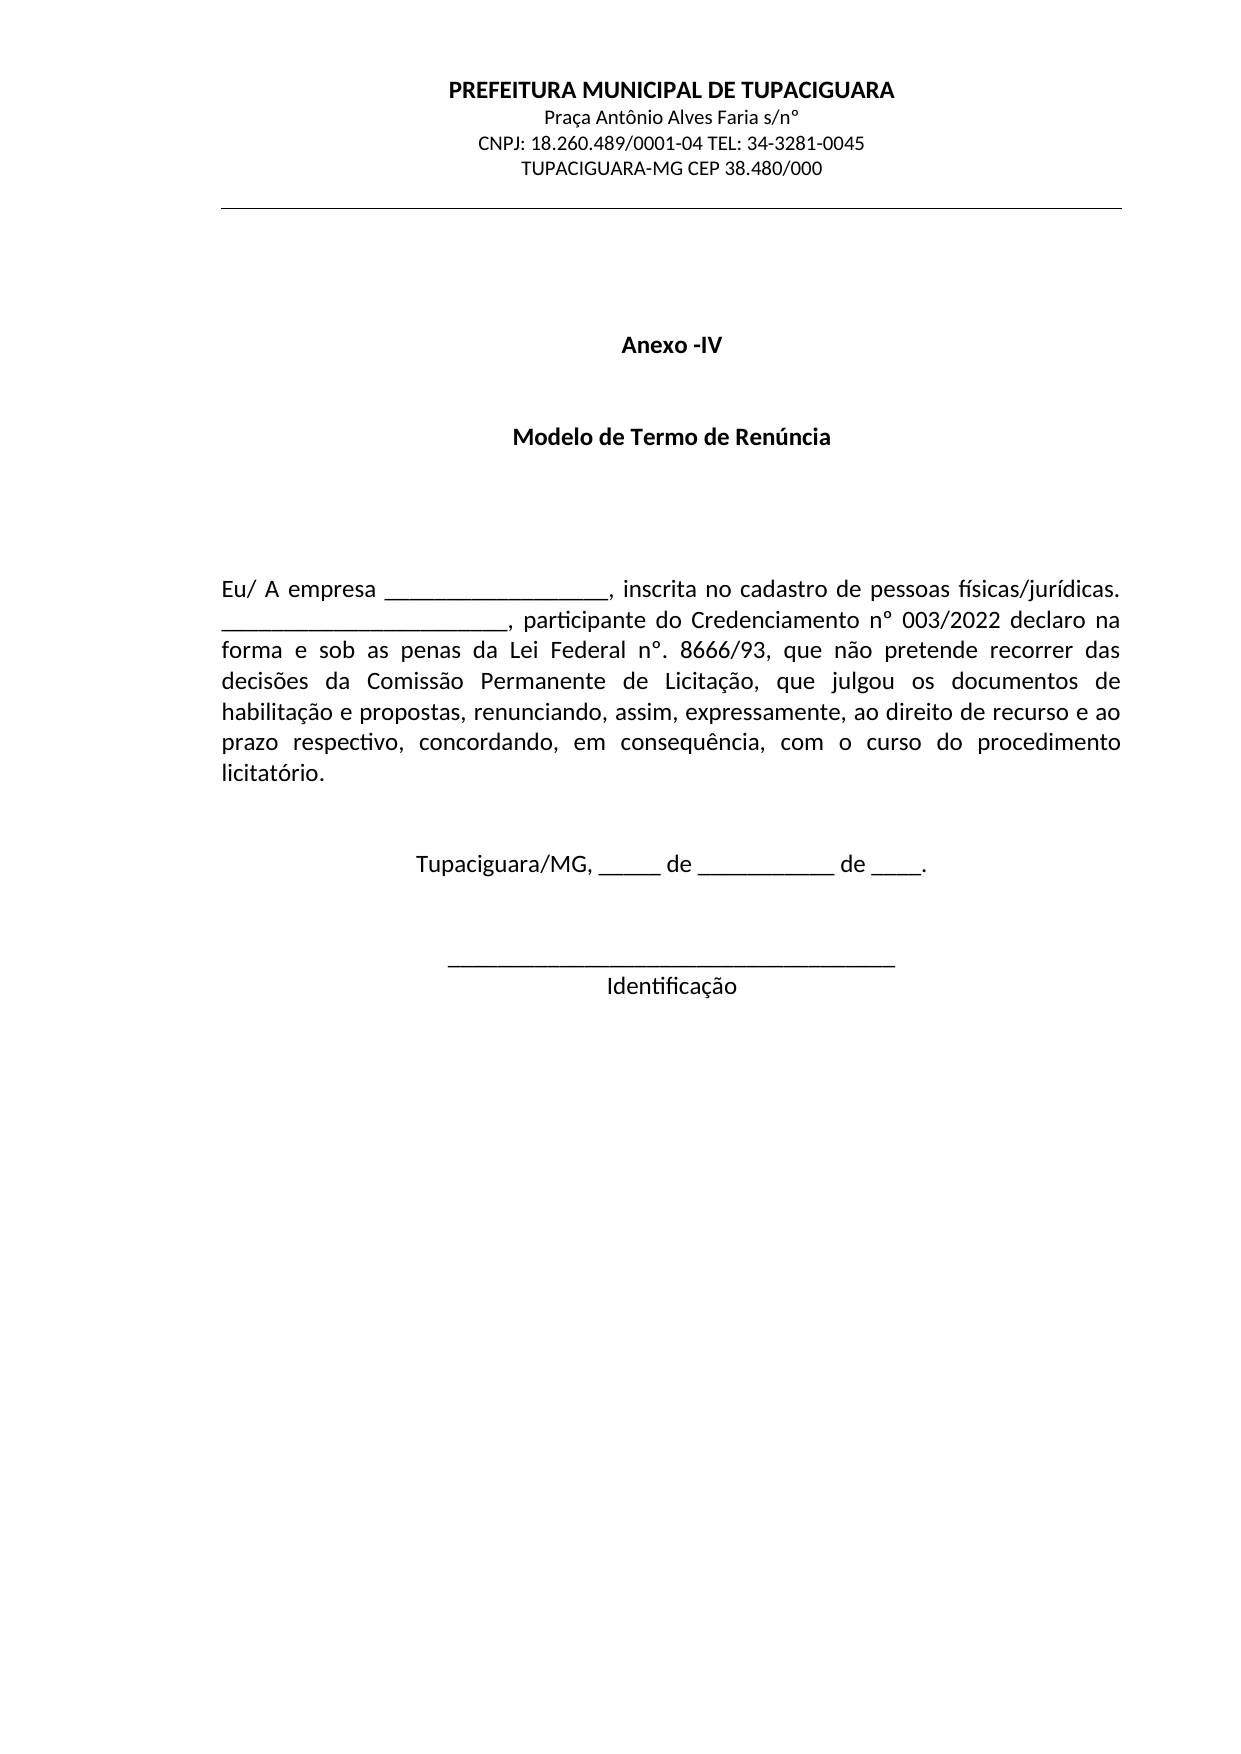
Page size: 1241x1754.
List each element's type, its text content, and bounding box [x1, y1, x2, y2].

text ____________________________________ [221, 940, 1122, 970]
text Identificação [221, 970, 1122, 1001]
text Anexo -IV [221, 329, 1122, 360]
text Eu/ A empresa __________________, inscrita no cadastro de pessoas físicas/jurídicas. _______________________, participante do Credenciamento nº 003/2022 declaro na forma e sob as penas da Lei Federal nº. 8666/93, que não pretende recorrer das decisões da Comissão Permanente de Licitação, que julgou os documentos de habilitação e propostas, renunciando, assim, expressamente, ao direito de recurso e ao prazo respectivo, concordando, em consequência, com o curso do procedimento licitatório. [221, 574, 1122, 787]
text Tupaciguara/MG, _____ de ___________ de ____. [221, 848, 1122, 879]
text Modelo de Termo de Renúncia [221, 421, 1122, 452]
